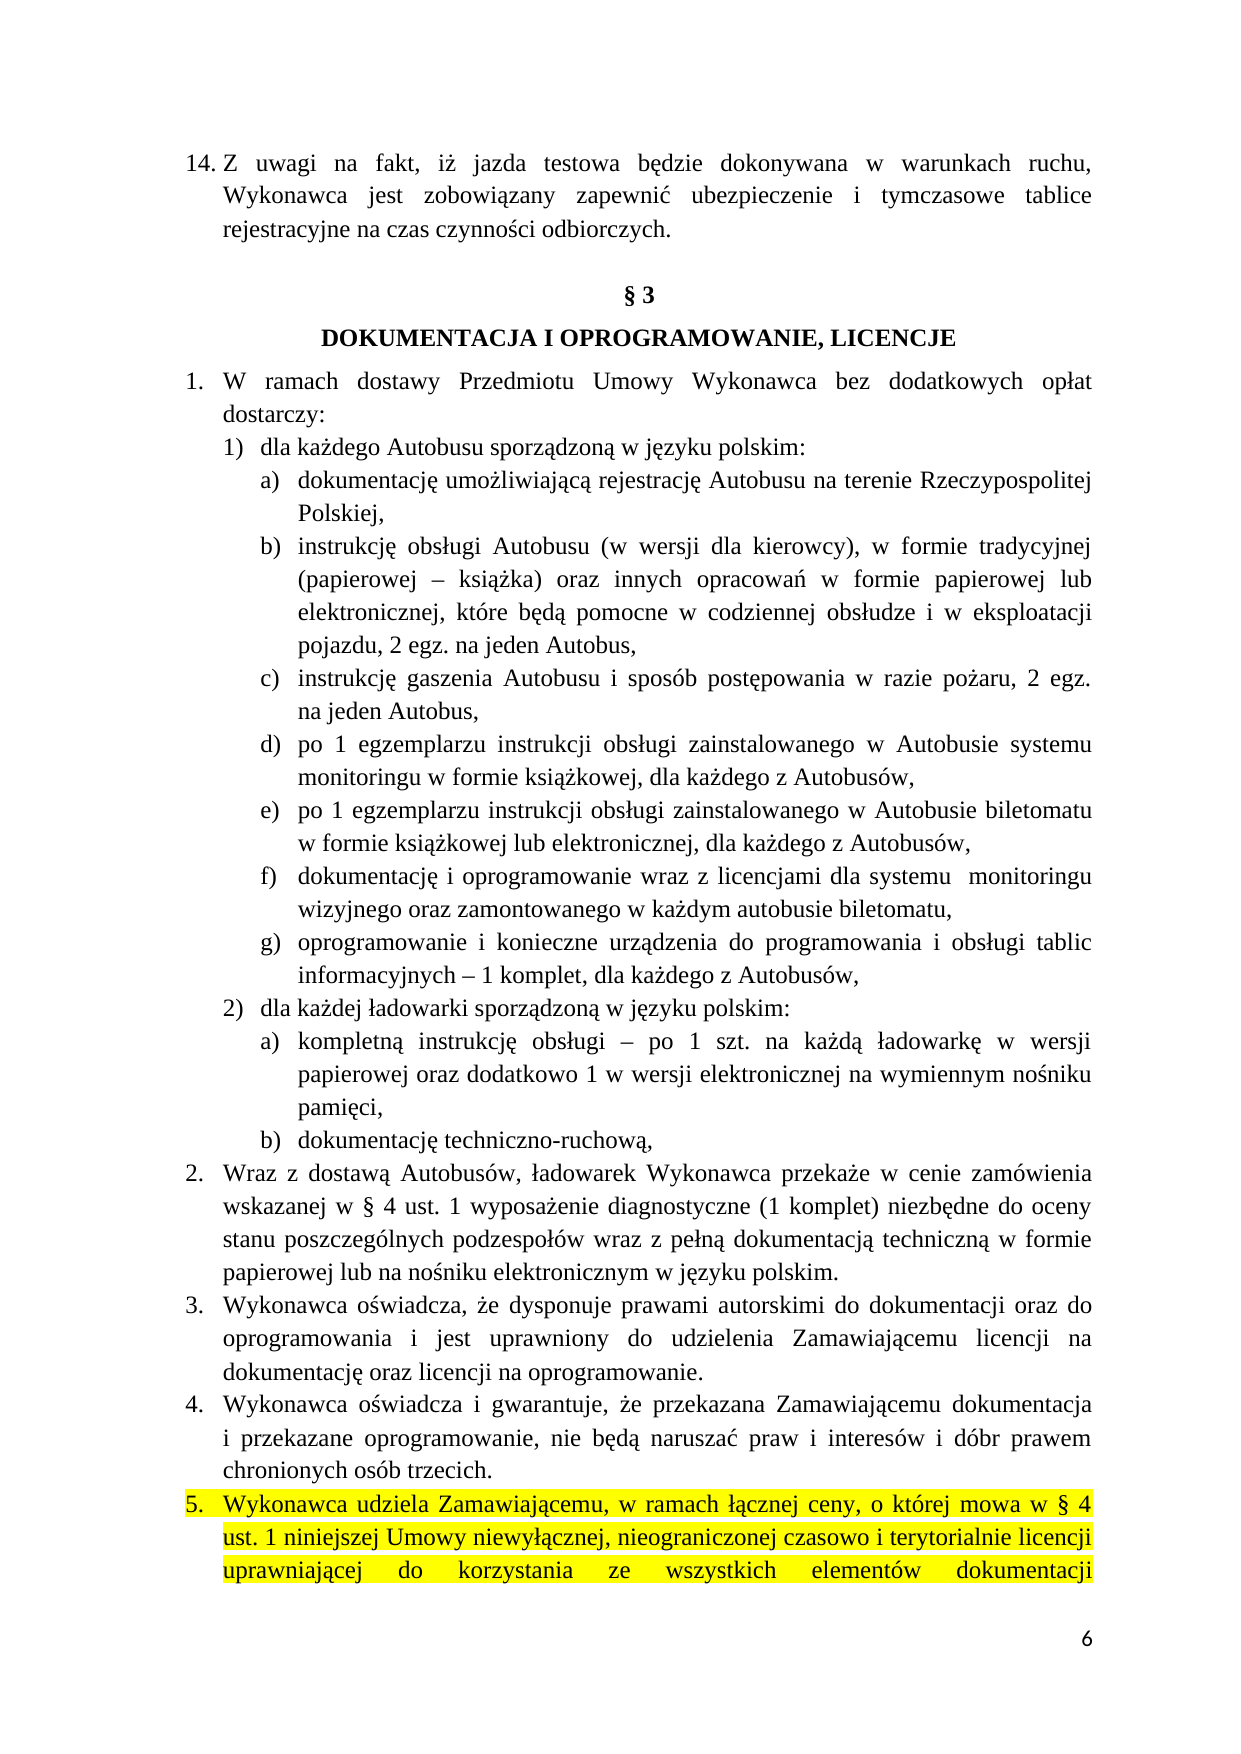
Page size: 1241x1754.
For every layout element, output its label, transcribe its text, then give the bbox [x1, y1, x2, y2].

list Wraz z dostawą Autobusów, ładowarek Wykonawca przekaże w cenie zamówienia wskazanej w § 4 ust. 1 wyposażenie diagnostyczne (1 komplet) niezbędne do oceny stanu poszczególnych podzespołów wraz z pełną dokumentacją techniczną w formie papierowej lub na nośniku elektronicznym w języku polskim. [185, 1158, 1093, 1286]
list dokumentację umożliwiającą rejestrację Autobusu na terenie Rzeczypospolitej Polskiej, [260, 465, 1093, 527]
list po 1 egzemplarzu instrukcji obsługi zainstalowanego w Autobusie biletomatu w formie książkowej lub elektronicznej, dla każdego z Autobusów, [260, 795, 1093, 857]
list dla każdego Autobusu sporządzoną w języku polskim: [223, 432, 1093, 461]
list W ramach dostawy Przedmiotu Umowy Wykonawca bez dodatkowych opłat dostarczy: [185, 366, 1093, 428]
list dla każdej ładowarki sporządzoną w języku polskim: [223, 993, 1093, 1022]
list instrukcję gaszenia Autobusu i sposób postępowania w razie pożaru, 2 egz. na jeden Autobus, [260, 663, 1093, 725]
list Z uwagi na fakt, iż jazda testowa będzie dokonywana w warunkach ruchu, Wykonawca jest zobowiązany zapewnić ubezpieczenie i tymczasowe tablice rejestracyjne na czas czynności odbiorczych. [185, 148, 1093, 242]
list dokumentację techniczno-ruchową, [260, 1125, 1093, 1154]
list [185, 1517, 1093, 1583]
list oprogramowanie i konieczne urządzenia do programowania i obsługi tablic informacyjnych – 1 komplet, dla każdego z Autobusów, [260, 927, 1093, 989]
list po 1 egzemplarzu instrukcji obsługi zainstalowanego w Autobusie systemu monitoringu w formie książkowej, dla każdego z Autobusów, [260, 729, 1093, 791]
text DOKUMENTACJA I OPROGRAMOWANIE, LICENCJE [185, 323, 1093, 352]
list Wykonawca oświadcza i gwarantuje, że przekazana Zamawiającemu dokumentacja i przekazane oprogramowanie, nie będą naruszać praw i interesów i dóbr prawem chronionych osób trzecich. [185, 1389, 1093, 1484]
list kompletną instrukcję obsługi – po 1 szt. na każdą ładowarkę w wersji papierowej oraz dodatkowo 1 w wersji elektronicznej na wymiennym nośniku pamięci, [260, 1026, 1093, 1121]
list dokumentację i oprogramowanie wraz z licencjami dla systemu monitoringu wizyjnego oraz zamontowanego w każdym autobusie biletomatu, [260, 861, 1093, 923]
list instrukcję obsługi Autobusu (w wersji dla kierowcy), w formie tradycyjnej (papierowej – książka) oraz innych opracowań w formie papierowej lub elektronicznej, które będą pomocne w codziennej obsłudze i w eksploatacji pojazdu, 2 egz. na jeden Autobus, [260, 531, 1093, 659]
list Wykonawca oświadcza, że dysponuje prawami autorskimi do dokumentacji oraz do oprogramowania i jest uprawniony do udzielenia Zamawiającemu licencji na dokumentację oraz licencji na oprogramowanie. [185, 1291, 1093, 1385]
text § 3 [185, 280, 1093, 308]
